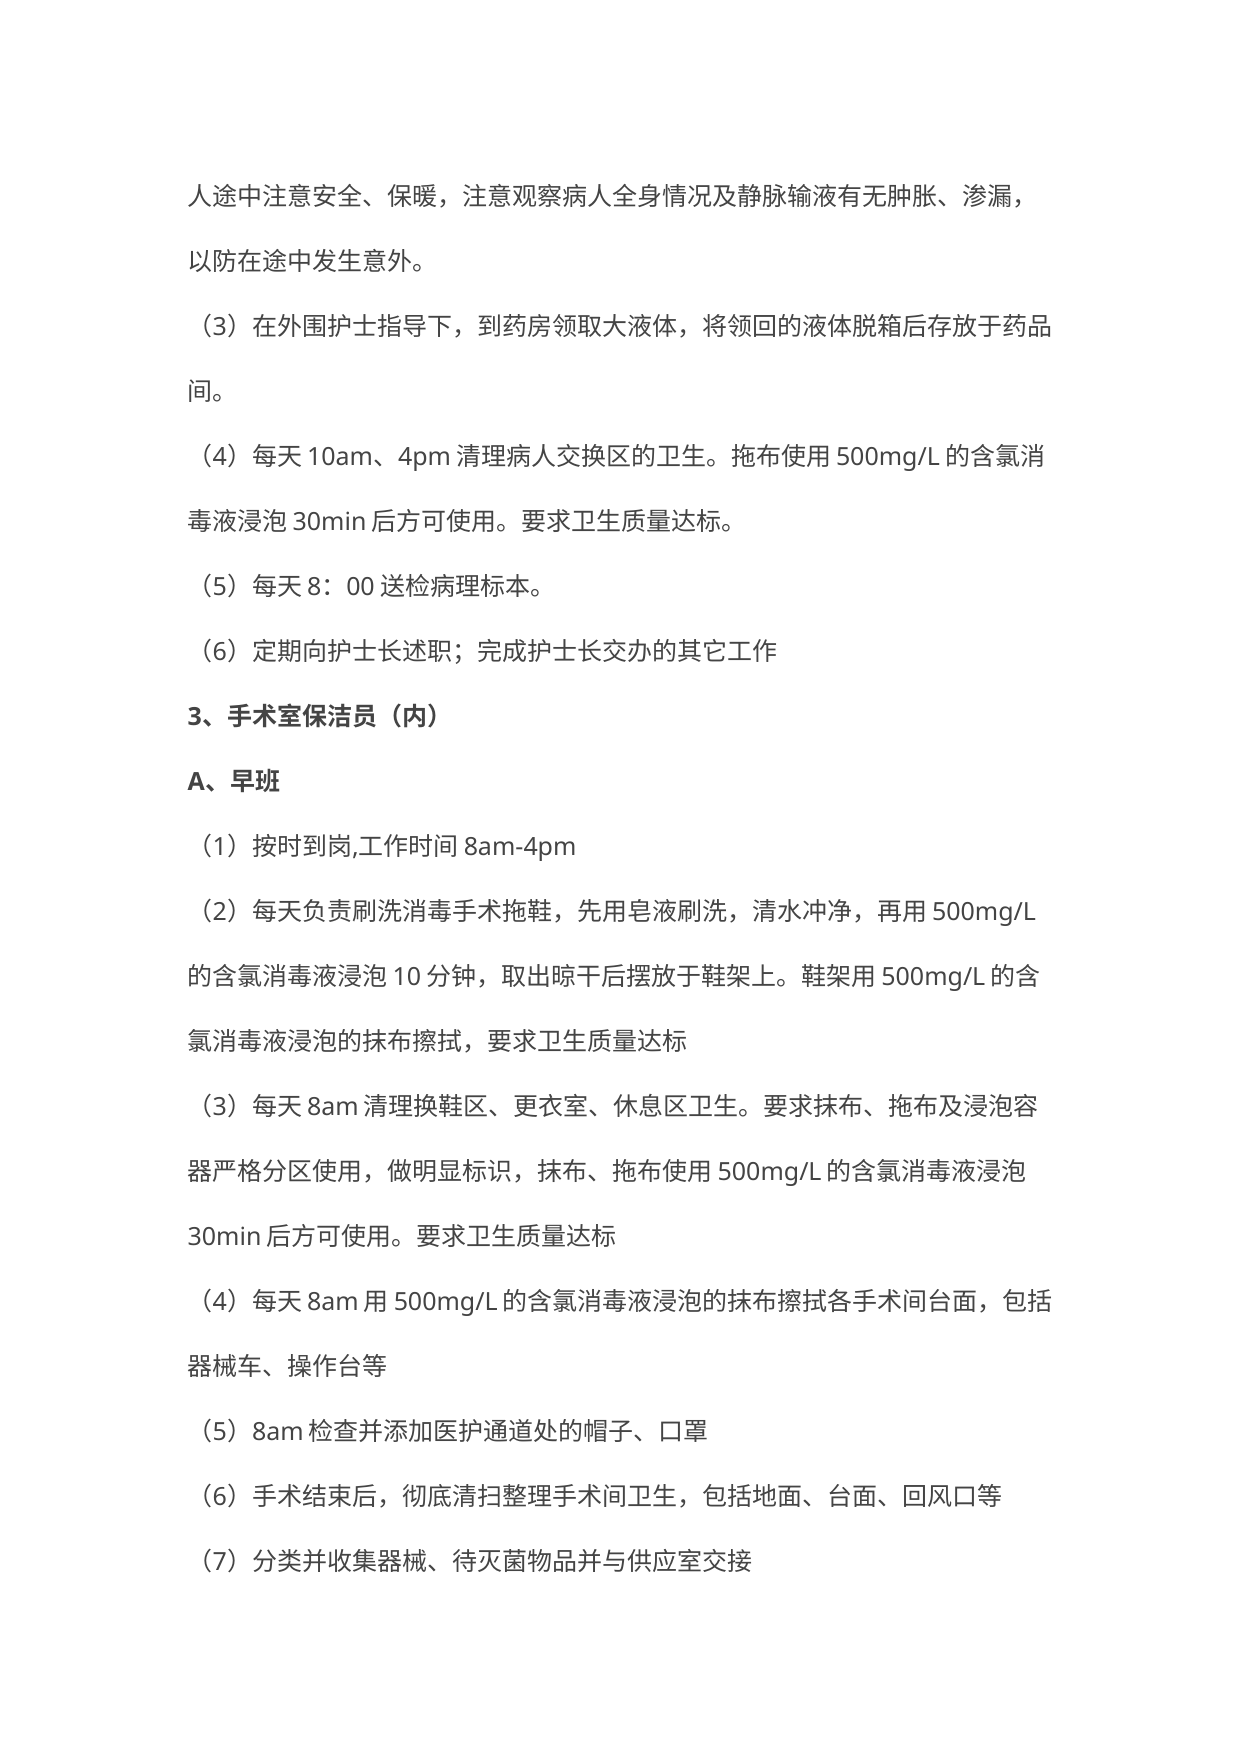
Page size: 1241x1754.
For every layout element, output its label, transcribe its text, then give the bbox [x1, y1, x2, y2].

text （4）每天10am、4pm清理病人交换区的卫生。拖布使用500mg/L的含氯消毒液浸泡30min后方可使用。要求卫生质量达标。 [187, 422, 1053, 552]
text 3、手术室保洁员（内） [187, 682, 1053, 747]
text （6）定期向护士长述职；完成护士长交办的其它工作 [187, 617, 1053, 682]
text （3）在外围护士指导下，到药房领取大液体，将领回的液体脱箱后存放于药品间。 [187, 292, 1053, 422]
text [187, 162, 1053, 292]
text （7）分类并收集器械、待灭菌物品并与供应室交接 [187, 1527, 1053, 1592]
text A、早班 [187, 747, 1053, 812]
text （5）8am检查并添加医护通道处的帽子、口罩 [187, 1397, 1053, 1462]
text （2）每天负责刷洗消毒手术拖鞋，先用皂液刷洗，清水冲净，再用500mg/L的含氯消毒液浸泡10分钟，取出晾干后摆放于鞋架上。鞋架用500mg/L的含氯消毒液浸泡的抹布擦拭，要求卫生质量达标 [187, 877, 1053, 1072]
text （3）每天8am清理换鞋区、更衣室、休息区卫生。要求抹布、拖布及浸泡容器严格分区使用，做明显标识，抹布、拖布使用500mg/L的含氯消毒液浸泡30min后方可使用。要求卫生质量达标 [187, 1072, 1053, 1267]
text （4）每天8am用500mg/L的含氯消毒液浸泡的抹布擦拭各手术间台面，包括器械车、操作台等 [187, 1267, 1053, 1397]
text （1）按时到岗,工作时间8am-4pm [187, 812, 1053, 877]
text （5）每天8：00送检病理标本。 [187, 552, 1053, 617]
text （6）手术结束后，彻底清扫整理手术间卫生，包括地面、台面、回风口等 [187, 1462, 1053, 1527]
